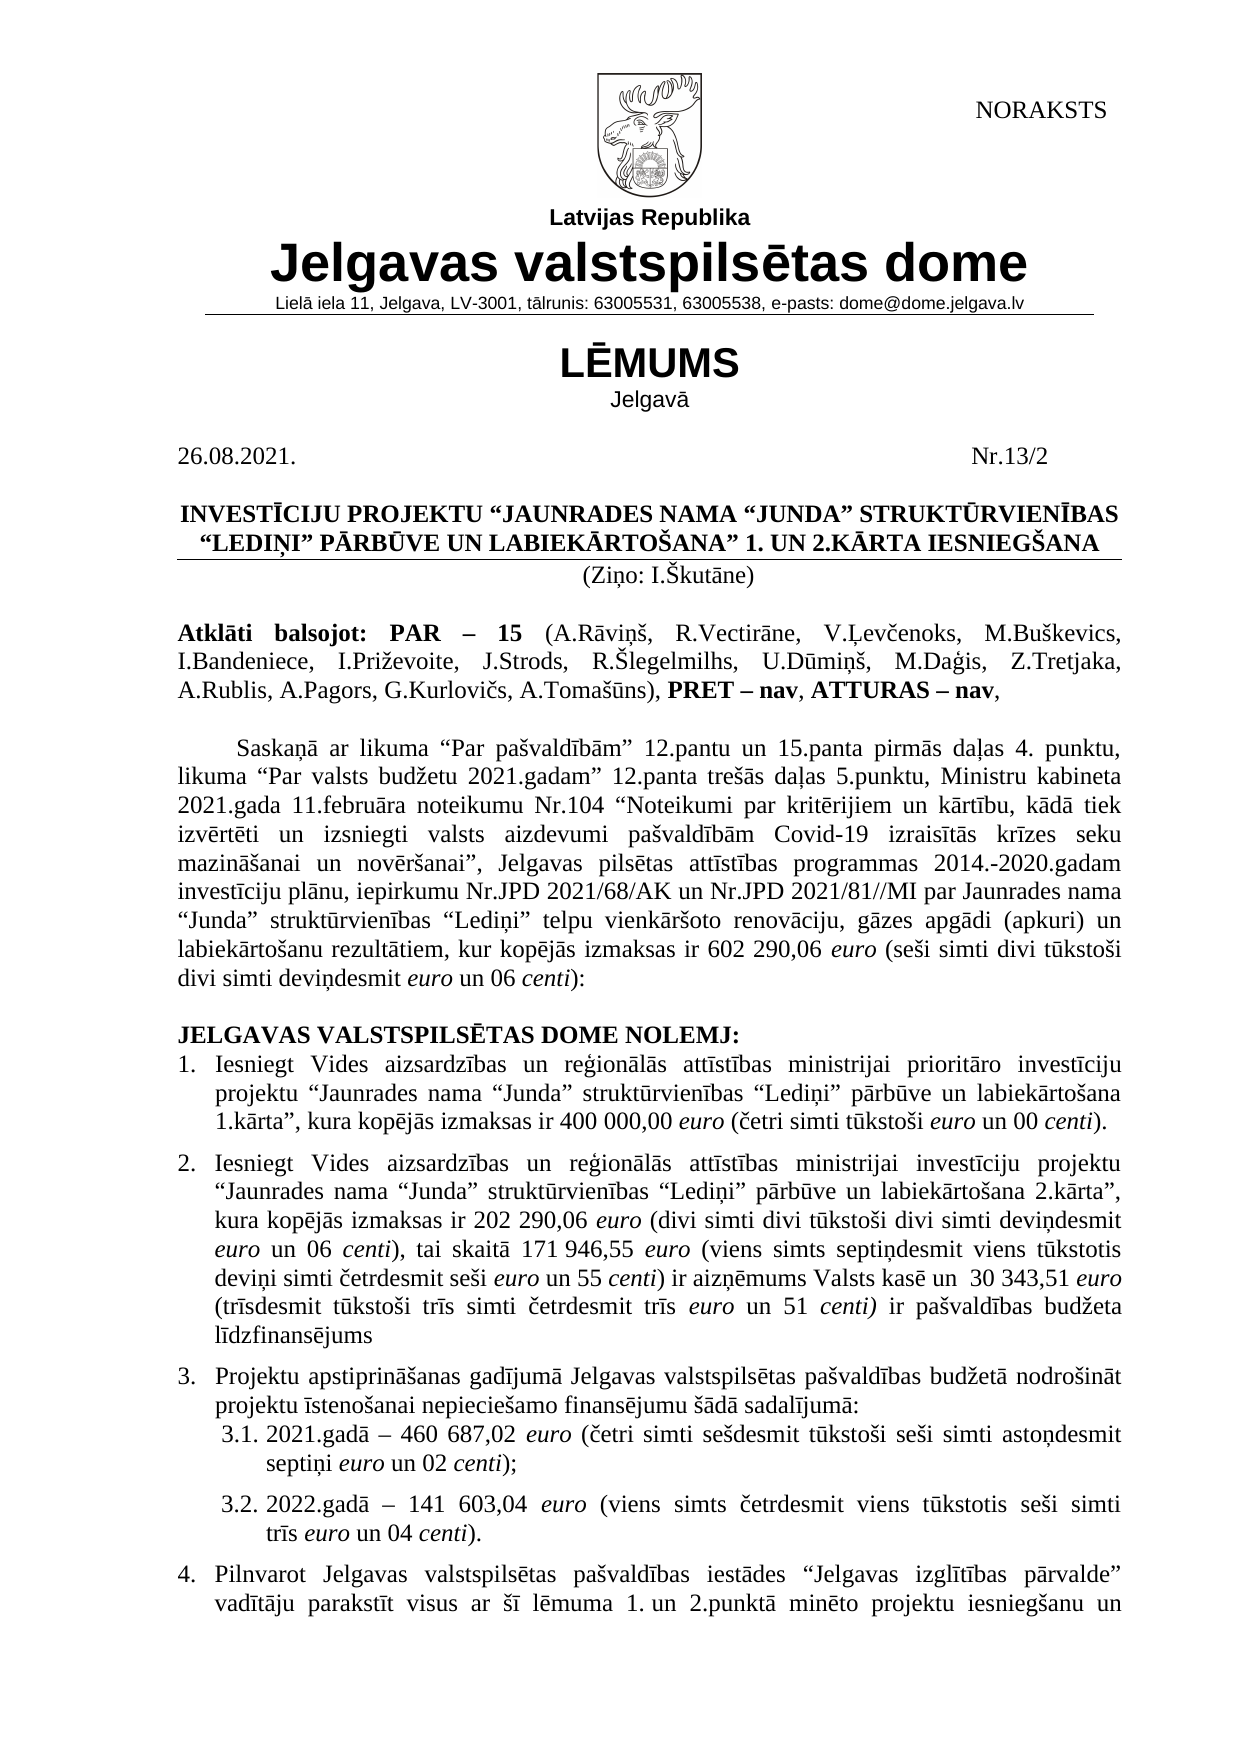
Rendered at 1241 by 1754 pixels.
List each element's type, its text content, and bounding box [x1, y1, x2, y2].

list Iesniegt Vides aizsardzības un reģionālās attīstības ministrijai investīciju projektu “Jaunrades nama “Junda” struktūrvienības “Lediņi” pārbūve un labiekārtošana 2.kārta”, kura kopējās izmaksas ir 202 290,06 euro (divi simti divi tūkstoši divi simti deviņdesmit euro un 06 centi), tai skaitā 171 946,55 euro (viens simts septiņdesmit viens tūkstotis deviņi simti četrdesmit seši euro un 55 centi) ir aizņēmums Valsts kasē un 30 343,51 euro (trīsdesmit tūkstoši trīs simti četrdesmit trīs euro un 51 centi) ir pašvaldības budžeta līdzfinansējums [177, 1148, 1122, 1349]
table_header 26.08.2021. [166, 441, 960, 470]
picture [597, 73, 702, 198]
text Saskaņā ar likuma “Par pašvaldībām” 12.pantu un 15.panta pirmās daļas 4. punktu, likuma “Par valsts budžetu 2021.gadam” 12.panta trešās daļas 5.punktu, Ministru kabineta 2021.gada 11.februāra noteikumu Nr.104 “Noteikumi par kritērijiem un kārtību, kādā tiek izvērtēti un izsniegti valsts aizdevumi pašvaldībām Covid-19 izraisītās krīzes seku mazināšanai un novēršanai”, Jelgavas pilsētas attīstības programmas 2014.-2020.gadam investīciju plānu, iepirkumu Nr.JPD 2021/68/AK un Nr.JPD 2021/81//MI par Jaunrades nama “Junda” struktūrvienības “Lediņi” telpu vienkāršoto renovāciju, gāzes apgādi (apkuri) un labiekārtošanu rezultātiem, kur kopējās izmaksas ir 602 290,06 euro (seši simti divi tūkstoši divi simti deviņdesmit euro un 06 centi): [177, 733, 1122, 991]
list 2022.gadā – 141 603,04 euro (viens simts četrdesmit viens tūkstotis seši simti trīs euro un 04 centi). [221, 1489, 1122, 1546]
list 2021.gadā – 460 687,02 euro (četri simti sešdesmit tūkstoši seši simti astoņdesmit septiņi euro un 02 centi); [221, 1419, 1122, 1476]
text (Ziņo: I.Škutāne) [177, 560, 1122, 589]
list Projektu apstiprināšanas gadījumā Jelgavas valstspilsētas pašvaldības budžetā nodrošināt projektu īstenošanai nepieciešamo finansējumu šādā sadalījumā: [177, 1361, 1122, 1419]
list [177, 1559, 1122, 1616]
list Iesniegt Vides aizsardzības un reģionālās attīstības ministrijai prioritāro investīciju projektu “Jaunrades nama “Junda” struktūrvienības “Lediņi” pārbūve un labiekārtošana 1.kārta”, kura kopējās izmaksas ir 400 000,00 euro (četri simti tūkstoši euro un 00 centi). [177, 1049, 1122, 1135]
table_header Nr.13/2 [960, 441, 1063, 470]
text Atklāti balsojot: PAR – 15 (A.Rāviņš, R.Vectirāne, V.Ļevčenoks, M.Buškevics, I.Bandeniece, I.Priževoite, J.Strods, R.Šlegelmilhs, U.Dūmiņš, M.Daģis, Z.Tretjaka, A.Rublis, A.Pagors, G.Kurlovičs, A.Tomašūns), PRET – nav, ATTURAS – nav, [177, 618, 1122, 704]
subtitle INVESTĪCIJU PROJEKTU “JAUNRADES NAMA “JUNDA” STRUKTŪRVIENĪBAS “LEDIŅI” PĀRBŪVE UN LABIEKĀRTOŠANA” 1. UN 2.KĀRTA IESNIEGŠANA [177, 499, 1122, 559]
text JELGAVAS VALSTSPILSĒTAS DOME NOLEMJ: [177, 1020, 1122, 1049]
